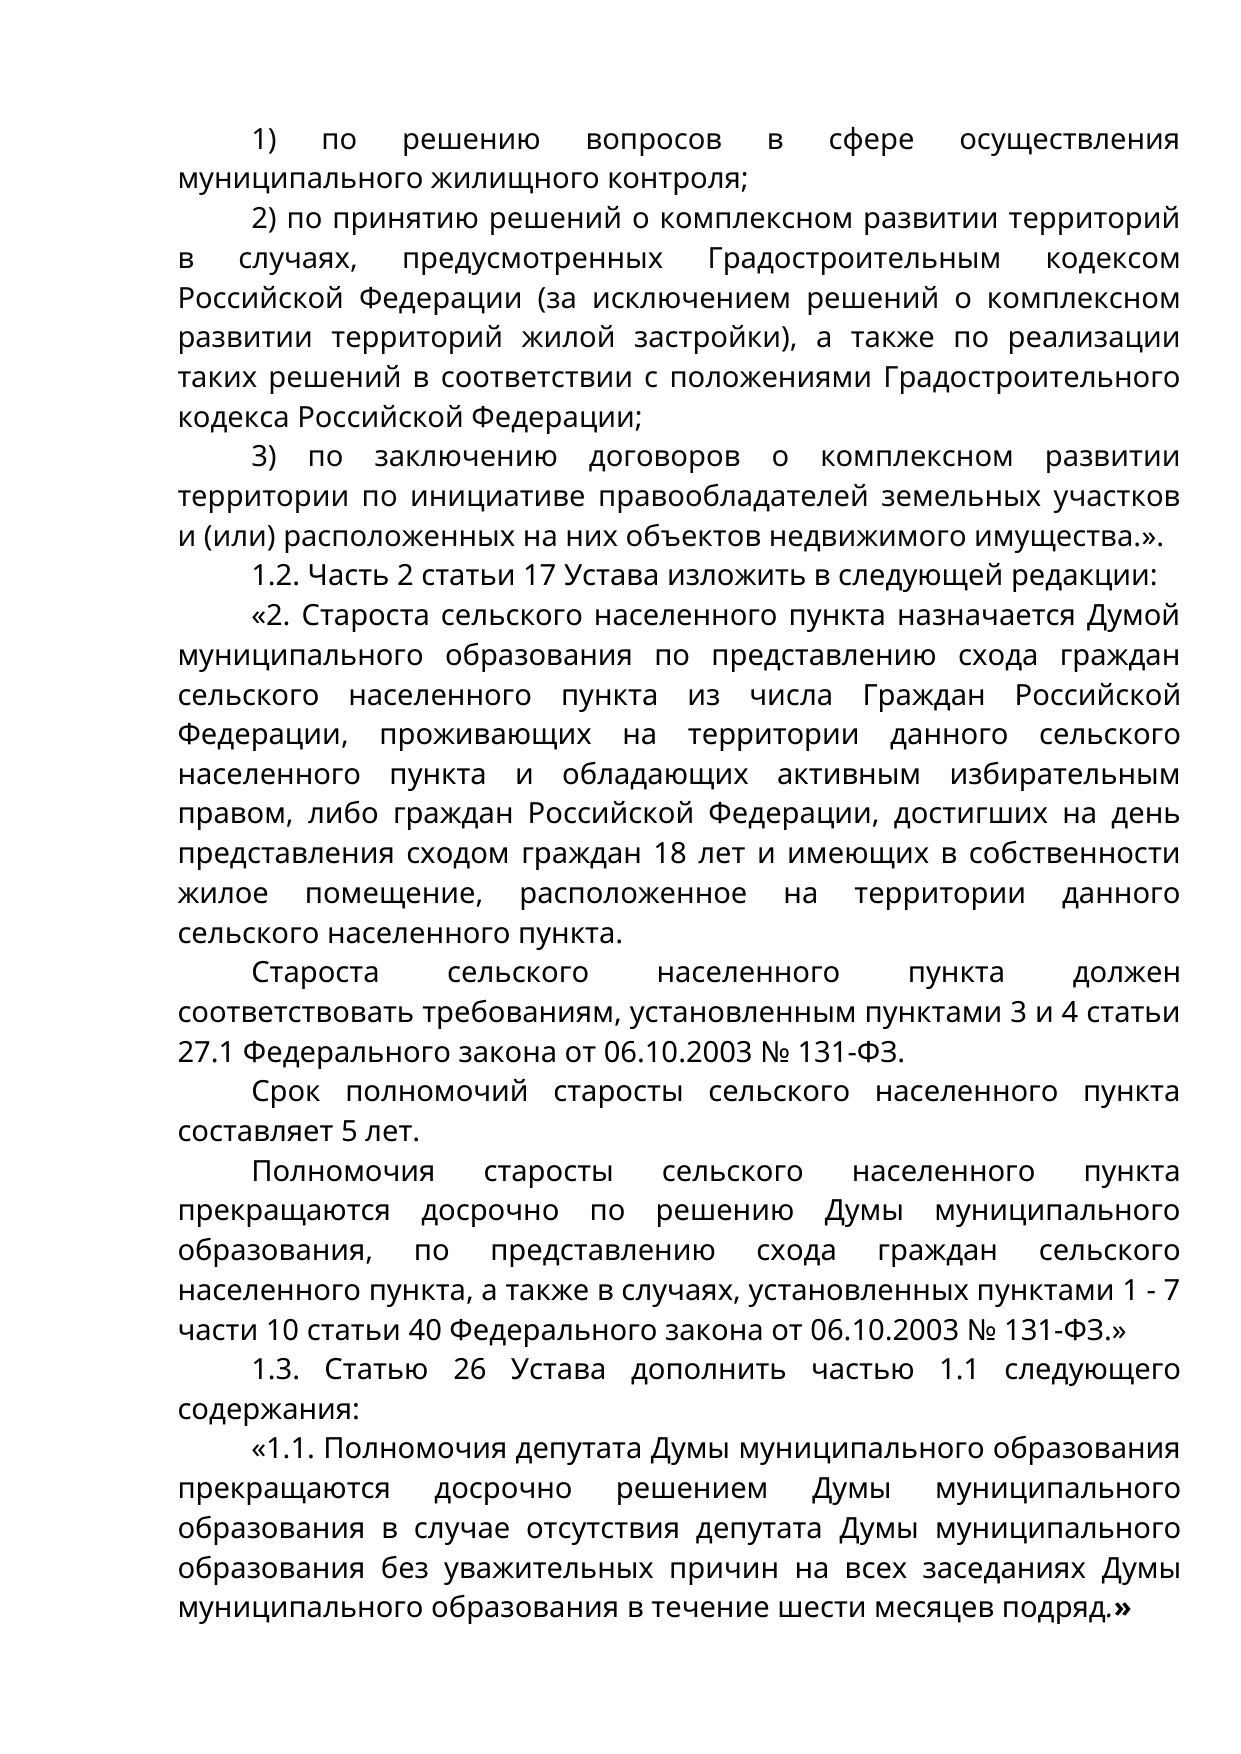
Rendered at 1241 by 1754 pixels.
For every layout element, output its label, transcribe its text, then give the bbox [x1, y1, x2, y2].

text Староста сельского населенного пункта должен соответствовать требованиям, установленным пунктами 3 и 4 статьи 27.1 Федерального закона от 06.10.2003 № 131-ФЗ. [177, 952, 1181, 1071]
text 2) по принятию решений о комплексном развитии территорий в случаях, предусмотренных Градостроительным кодексом Российской Федерации (за исключением решений о комплексном развитии территорий жилой застройки), а также по реализации таких решений в соответствии с положениями Градостроительного кодекса Российской Федерации; [177, 197, 1181, 436]
text Полномочия старосты сельского населенного пункта прекращаются досрочно по решению Думы муниципального образования, по представлению схода граждан сельского населенного пункта, а также в случаях, установленных пунктами 1 - 7 части 10 статьи 40 Федерального закона от 06.10.2003 № 131-ФЗ.» [177, 1150, 1181, 1348]
text «2. Староста сельского населенного пункта назначается Думой муниципального образования по представлению схода граждан сельского населенного пункта из числа Граждан Российской Федерации, проживающих на территории данного сельского населенного пункта и обладающих активным избирательным правом, либо граждан Российской Федерации, достигших на день представления сходом граждан 18 лет и имеющих в собственности жилое помещение, расположенное на территории данного сельского населенного пункта. [177, 594, 1181, 952]
text 1.3. Статью 26 Устава дополнить частью 1.1 следующего содержания: [177, 1348, 1181, 1428]
text 1) по решению вопросов в сфере осуществления муниципального жилищного контроля; [177, 118, 1181, 197]
list «1.1. Полномочия депутата Думы муниципального образования прекращаются досрочно решением Думы муниципального образования в случае отсутствия депутата Думы муниципального образования без уважительных причин на всех заседаниях Думы муниципального образования в течение шести месяцев подряд.» [177, 1428, 1181, 1626]
text 3) по заключению договоров о комплексном развитии территории по инициативе правообладателей земельных участков и (или) расположенных на них объектов недвижимого имущества.». [177, 436, 1181, 555]
text Срок полномочий старосты сельского населенного пункта составляет 5 лет. [177, 1071, 1181, 1150]
text 1.2. Часть 2 статьи 17 Устава изложить в следующей редакции: [177, 555, 1181, 594]
